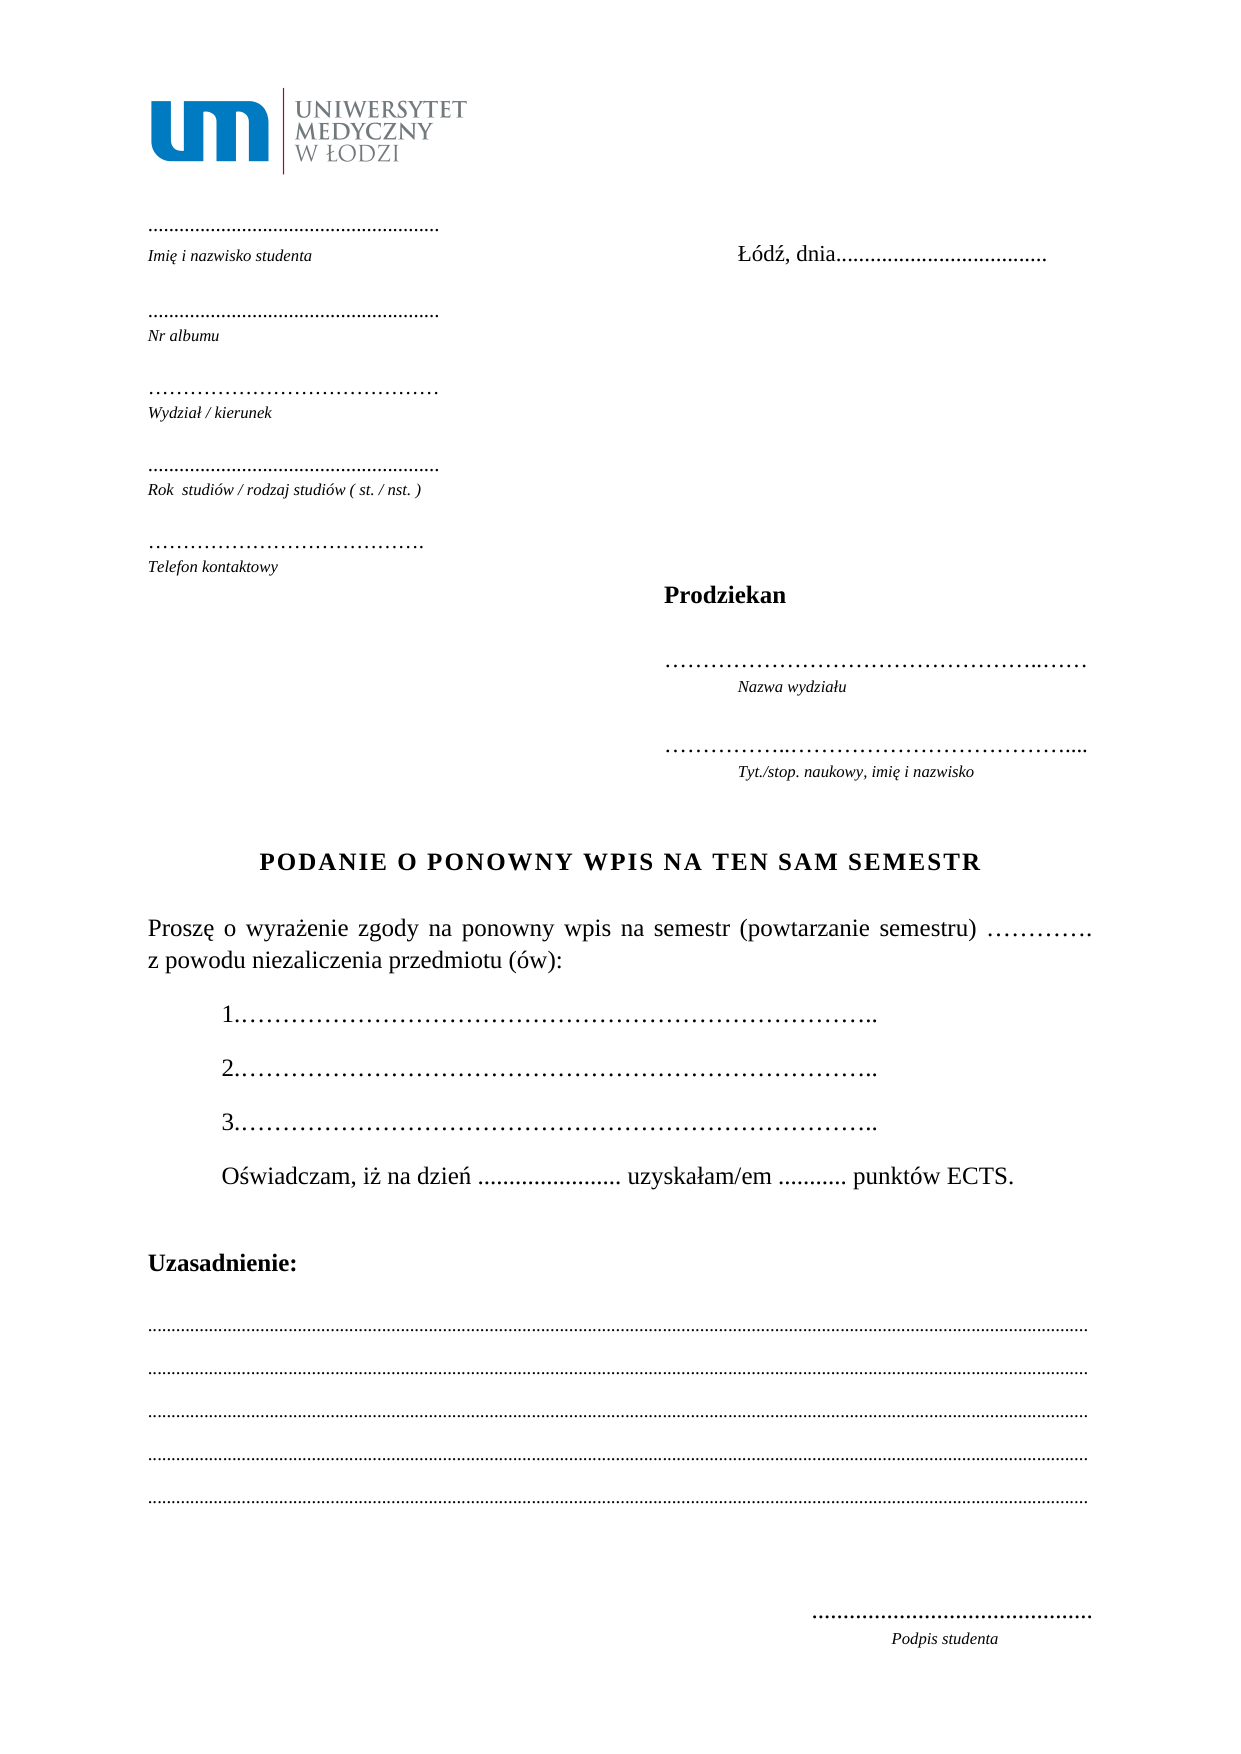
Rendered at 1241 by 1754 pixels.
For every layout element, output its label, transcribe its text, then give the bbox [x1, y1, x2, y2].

text Uzasadnienie: [148, 1248, 1093, 1277]
text Wydział / kierunek [148, 402, 1093, 422]
text Telefon kontaktowy [148, 557, 1093, 576]
text ............................................. [738, 1596, 1093, 1624]
text ........................................................ [148, 298, 1093, 322]
text ……………..……………………………….... [664, 731, 1093, 757]
text Oświadczam, iż na dzień ....................... uzyskałam/em ........... punktów ECTS. [148, 1161, 1093, 1190]
text ........................................................ [148, 212, 1093, 236]
text …………………………………… [148, 375, 1093, 399]
text Rok studiów / rodzaj studiów ( st. / nst. ) [148, 480, 1093, 499]
text ........................................................ [148, 452, 1093, 476]
text 3.………………………………………………………………….. [148, 1107, 1093, 1136]
text Tyt./stop. naukowy, imię i nazwisko [664, 761, 1093, 781]
text Prodziekan [664, 580, 1093, 609]
text Nazwa wydziału [148, 677, 1093, 696]
text 2.………………………………………………………………….. [148, 1053, 1093, 1082]
picture [147, 73, 473, 185]
text Imię i nazwisko studenta Łódź, dnia..................................... [148, 240, 1093, 266]
text …………………………………. [148, 529, 1093, 553]
text 1.………………………………………………………………….. [148, 999, 1093, 1028]
subtitle PODANIE O PONOWNY WPIS NA TEN SAM SEMESTR [148, 847, 1093, 875]
text Podpis studenta [811, 1629, 1093, 1648]
text …………………………………………..…… [590, 646, 1093, 673]
text Nr albumu [148, 325, 1093, 344]
text Proszę o wyrażenie zgody na ponowny wpis na semestr (powtarzanie semestru) …………. z powodu niezaliczenia przedmiotu (ów): [148, 913, 1093, 974]
